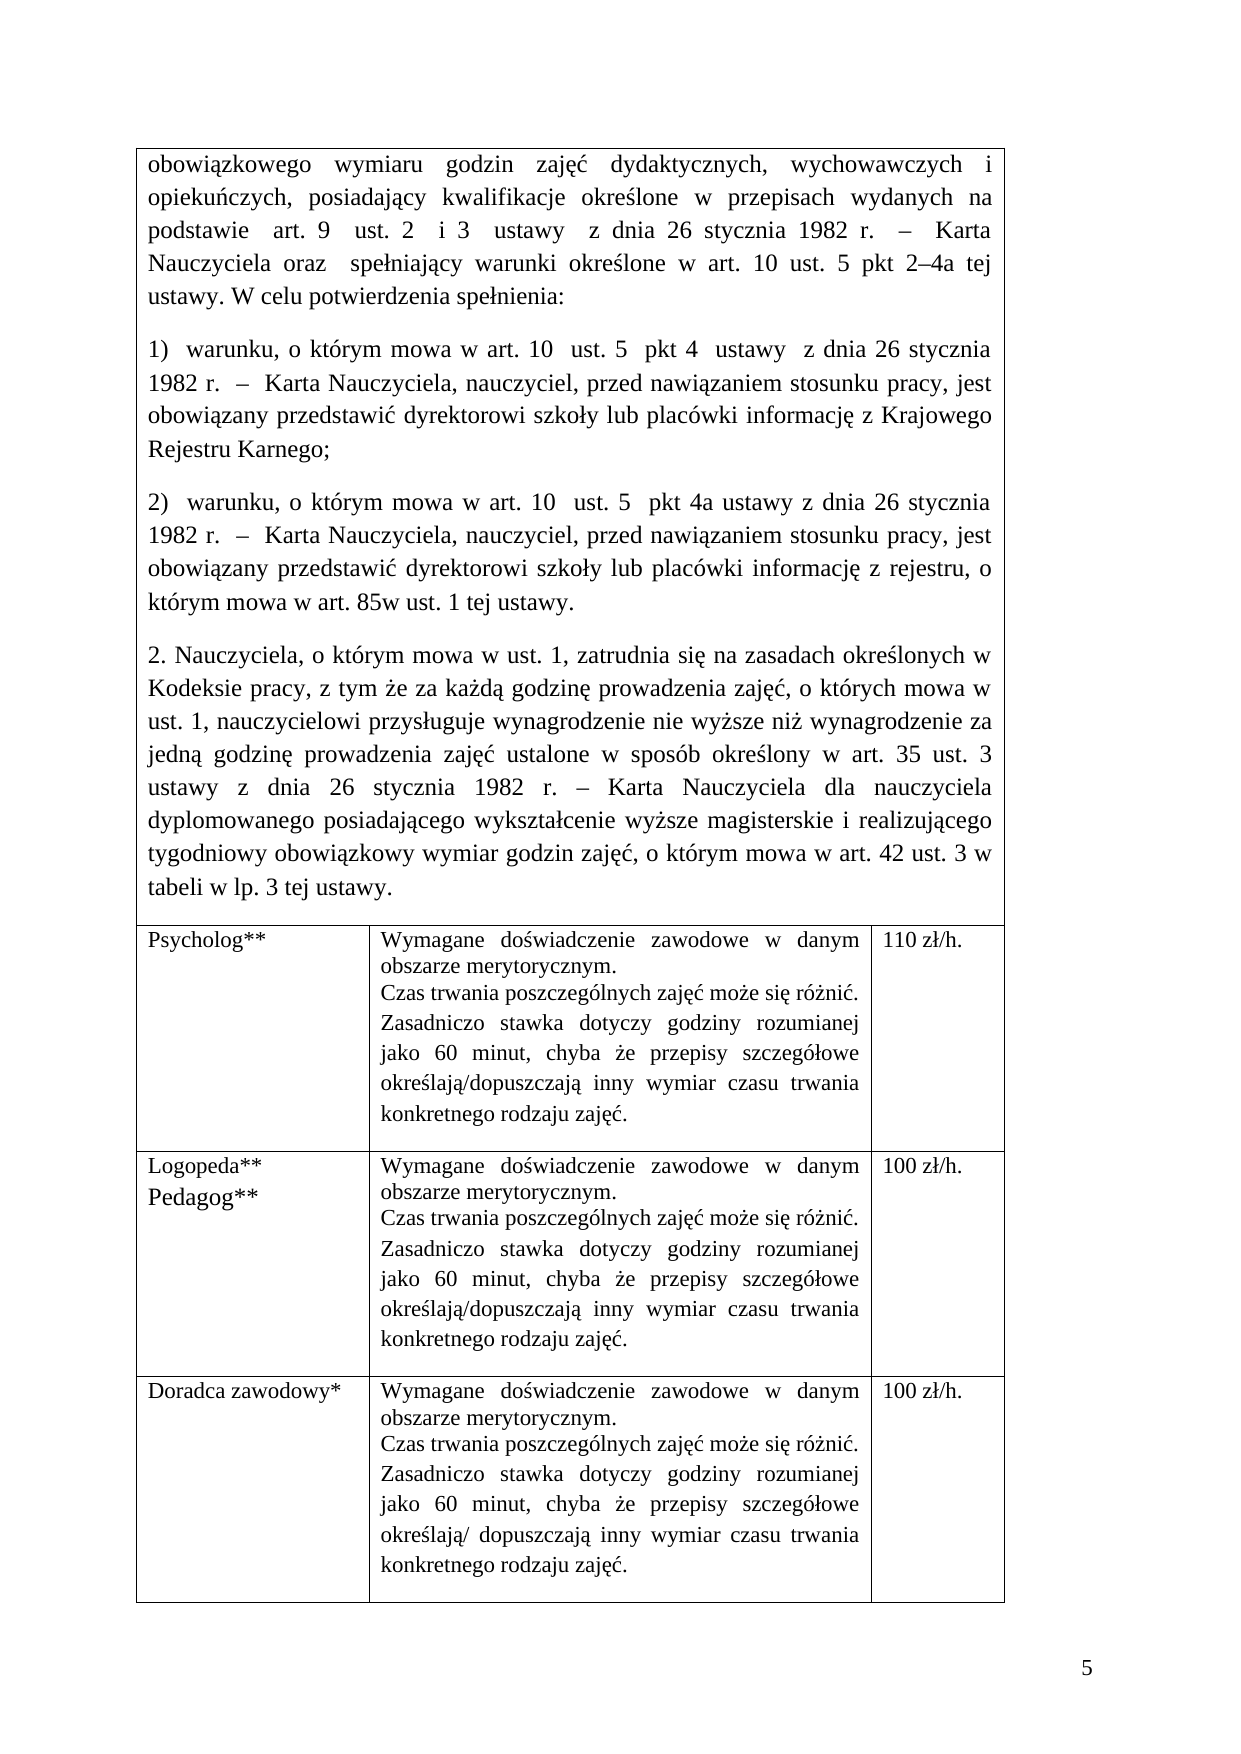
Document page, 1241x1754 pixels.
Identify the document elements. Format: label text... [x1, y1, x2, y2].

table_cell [137, 149, 1004, 925]
table_cell 100 zł/h. [872, 1377, 1004, 1602]
table_cell Wymagane doświadczenie zawodowe w danym obszarze merytorycznym. Czas trwania poszczególnych zajęć może się różnić. Zasadniczo stawka dotyczy godziny rozumianej jako 60 minut, chyba że przepisy szczegółowe określają/dopuszczają inny wymiar czasu trwania konkretnego rodzaju zajęć. [370, 1152, 871, 1376]
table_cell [370, 1377, 871, 1602]
table_cell 110 zł/h. [872, 926, 1004, 1151]
table_cell Logopeda** Pedagog** [137, 1152, 369, 1376]
table_cell Doradca zawodowy* [137, 1377, 369, 1602]
table_cell 100 zł/h. [872, 1152, 1004, 1376]
table_cell Psycholog** [137, 926, 369, 1151]
table_cell Wymagane doświadczenie zawodowe w danym obszarze merytorycznym. Czas trwania poszczególnych zajęć może się różnić. Zasadniczo stawka dotyczy godziny rozumianej jako 60 minut, chyba że przepisy szczegółowe określają/dopuszczają inny wymiar czasu trwania konkretnego rodzaju zajęć. [370, 926, 871, 1151]
